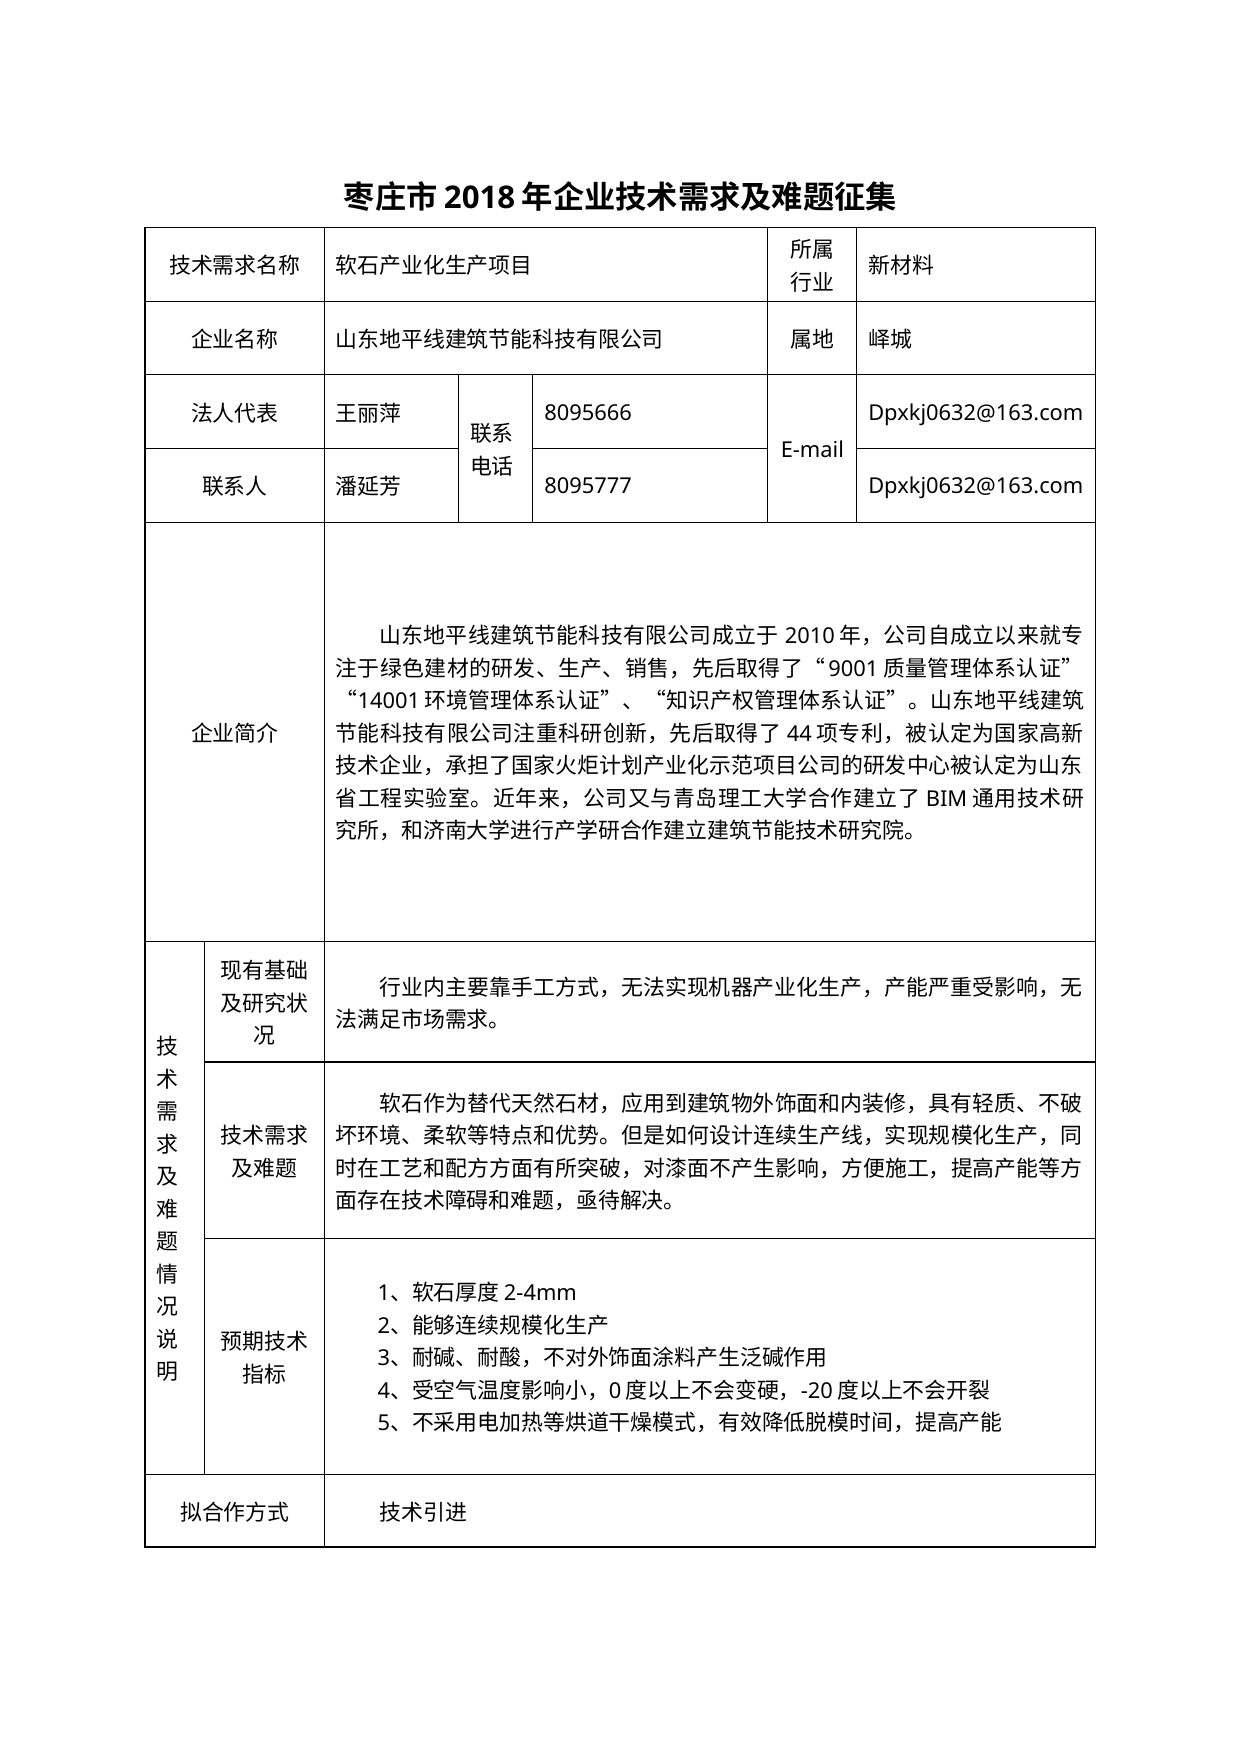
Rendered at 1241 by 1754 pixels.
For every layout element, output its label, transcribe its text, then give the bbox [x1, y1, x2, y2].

table_cell 技术需求及难题 [205, 1063, 324, 1238]
table_cell 法人代表 [146, 375, 324, 448]
table_cell 软石作为替代天然石材，应用到建筑物外饰面和内装修，具有轻质、不破坏环境、柔软等特点和优势。但是如何设计连续生产线，实现规模化生产，同时在工艺和配方方面有所突破，对漆面不产生影响，方便施工，提高产能等方面存在技术障碍和难题，亟待解决。 [325, 1063, 1095, 1238]
table_cell 王丽萍 [325, 375, 458, 448]
table_cell 现有基础及研究状况 [205, 942, 324, 1061]
table_header 技术需求名称 [146, 228, 324, 301]
table_header 新材料 [857, 228, 1095, 301]
table_cell Dpxkj0632@163.com [857, 375, 1095, 448]
table_cell 企业名称 [146, 302, 324, 374]
table_header 所属 行业 [768, 228, 856, 301]
table_cell 预期技术指标 [205, 1239, 324, 1473]
table_cell 8095666 [533, 375, 767, 448]
table_cell 峄城 [857, 302, 1095, 374]
table_cell 山东地平线建筑节能科技有限公司 [325, 302, 767, 374]
table_cell 拟合作方式 [146, 1475, 324, 1546]
table_cell 联系人 [146, 449, 324, 522]
table_cell 山东地平线建筑节能科技有限公司成立于2010年，公司自成立以来就专注于绿色建材的研发、生产、销售，先后取得了“9001质量管理体系认证”“14001环境管理体系认证”、“知识产权管理体系认证”。山东地平线建筑节能科技有限公司注重科研创新，先后取得了44项专利，被认定为国家高新技术企业，承担了国家火炬计划产业化示范项目公司的研发中心被认定为山东省工程实验室。近年来，公司又与青岛理工大学合作建立了BIM通用技术研究所，和济南大学进行产学研合作建立建筑节能技术研究院。 [325, 523, 1095, 941]
table_cell 1、软石厚度2-4mm 2、能够连续规模化生产 3、耐碱、耐酸，不对外饰面涂料产生泛碱作用 4、受空气温度影响小，0度以上不会变硬，-20度以上不会开裂 5、不采用电加热等烘道干燥模式，有效降低脱模时间，提高产能 [325, 1239, 1095, 1473]
table_cell 8095777 [533, 449, 767, 522]
table_cell 技术引进 [325, 1475, 1095, 1546]
table_cell 技术需求及难题情况说明 [146, 942, 204, 1473]
table_cell 潘延芳 [325, 449, 458, 522]
table_cell 行业内主要靠手工方式，无法实现机器产业化生产，产能严重受影响，无法满足市场需求。 [325, 942, 1095, 1061]
text 枣庄市2018年企业技术需求及难题征集 [187, 162, 1053, 227]
table_cell E-mail [768, 375, 856, 522]
table_header 软石产业化生产项目 [325, 228, 767, 301]
table_cell 联系 电话 [459, 375, 532, 522]
table_cell 企业简介 [146, 523, 324, 941]
table_cell Dpxkj0632@163.com [857, 449, 1095, 522]
table_cell 属地 [768, 302, 856, 374]
